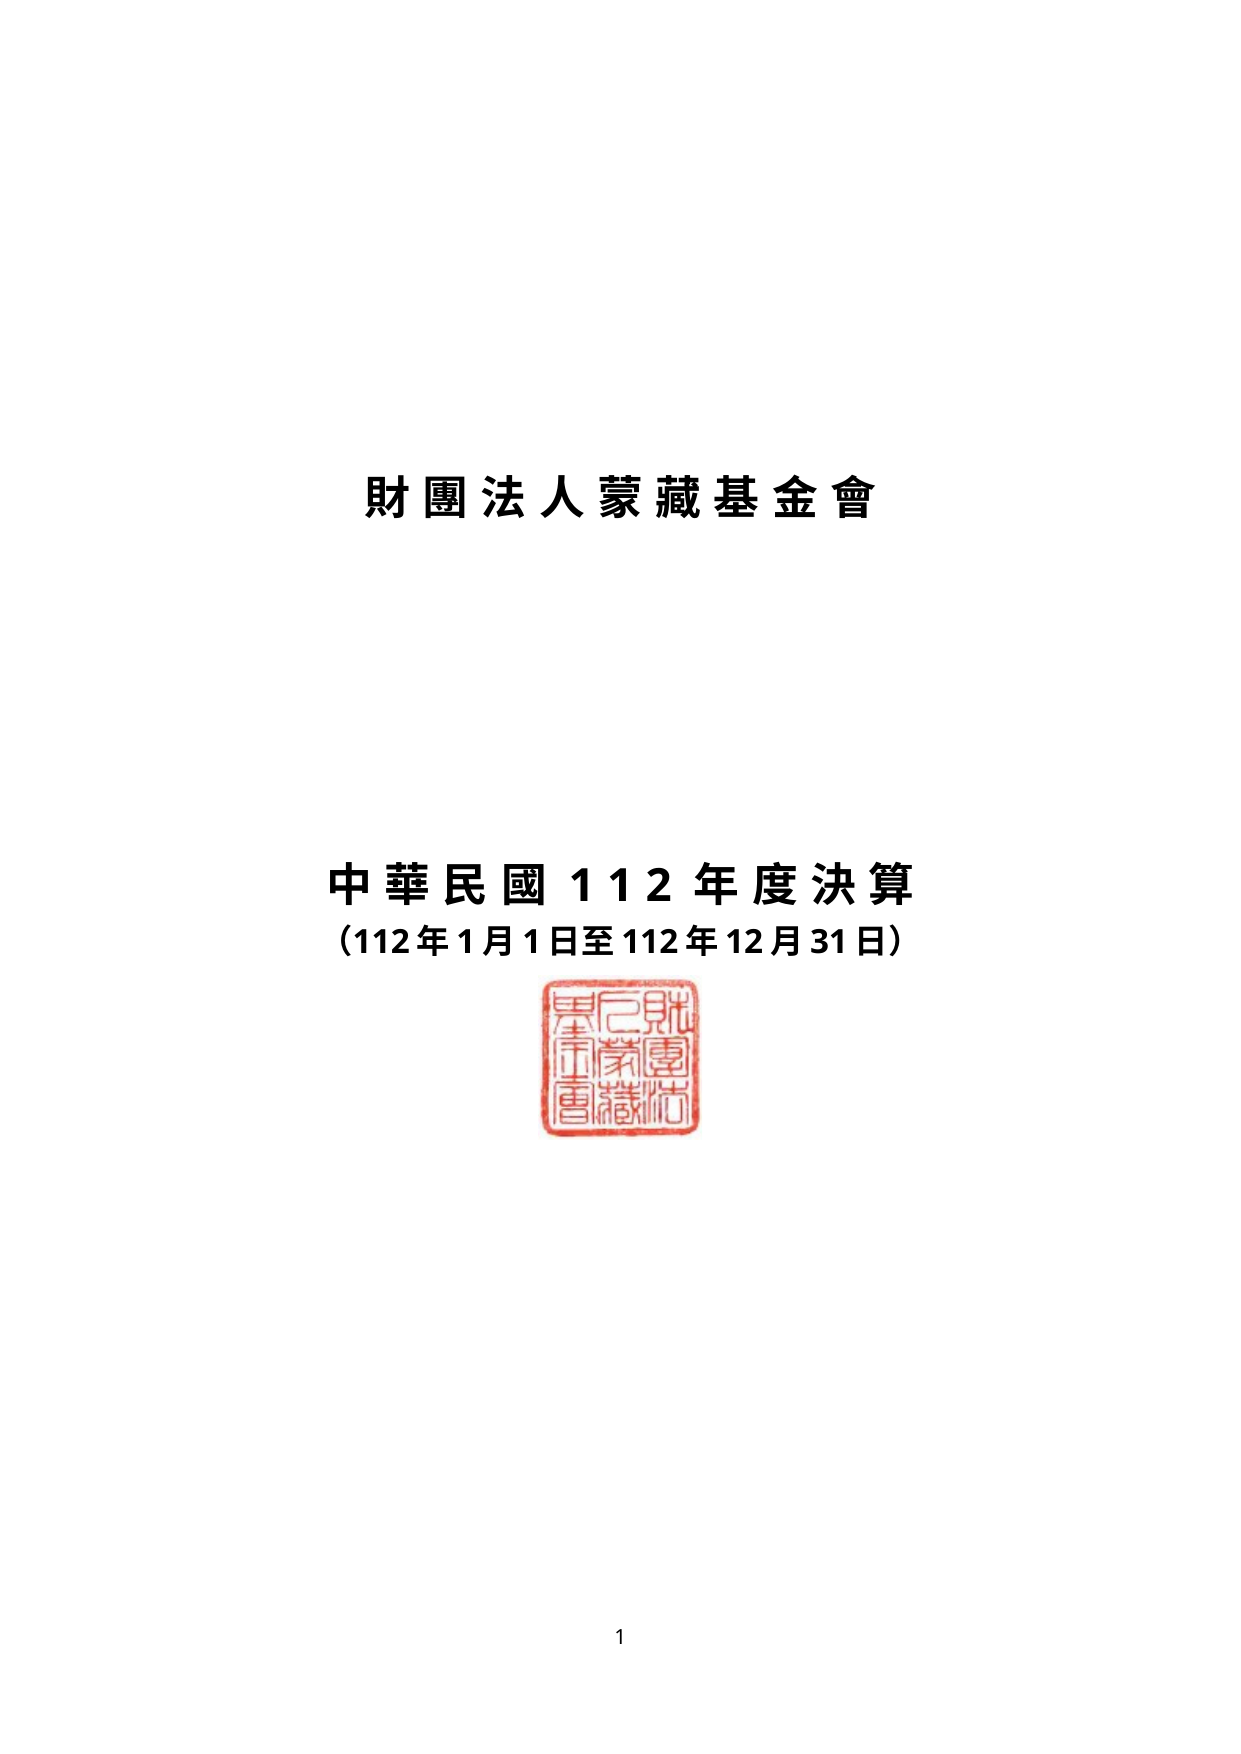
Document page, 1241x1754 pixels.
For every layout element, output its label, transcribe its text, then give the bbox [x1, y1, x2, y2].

text 財團法人蒙藏基金會 [187, 457, 1053, 532]
text （112年1月1日至112年12月31日） [187, 914, 1053, 963]
text 中華民國112年度決算 [187, 848, 1053, 914]
picture [538, 975, 703, 1140]
